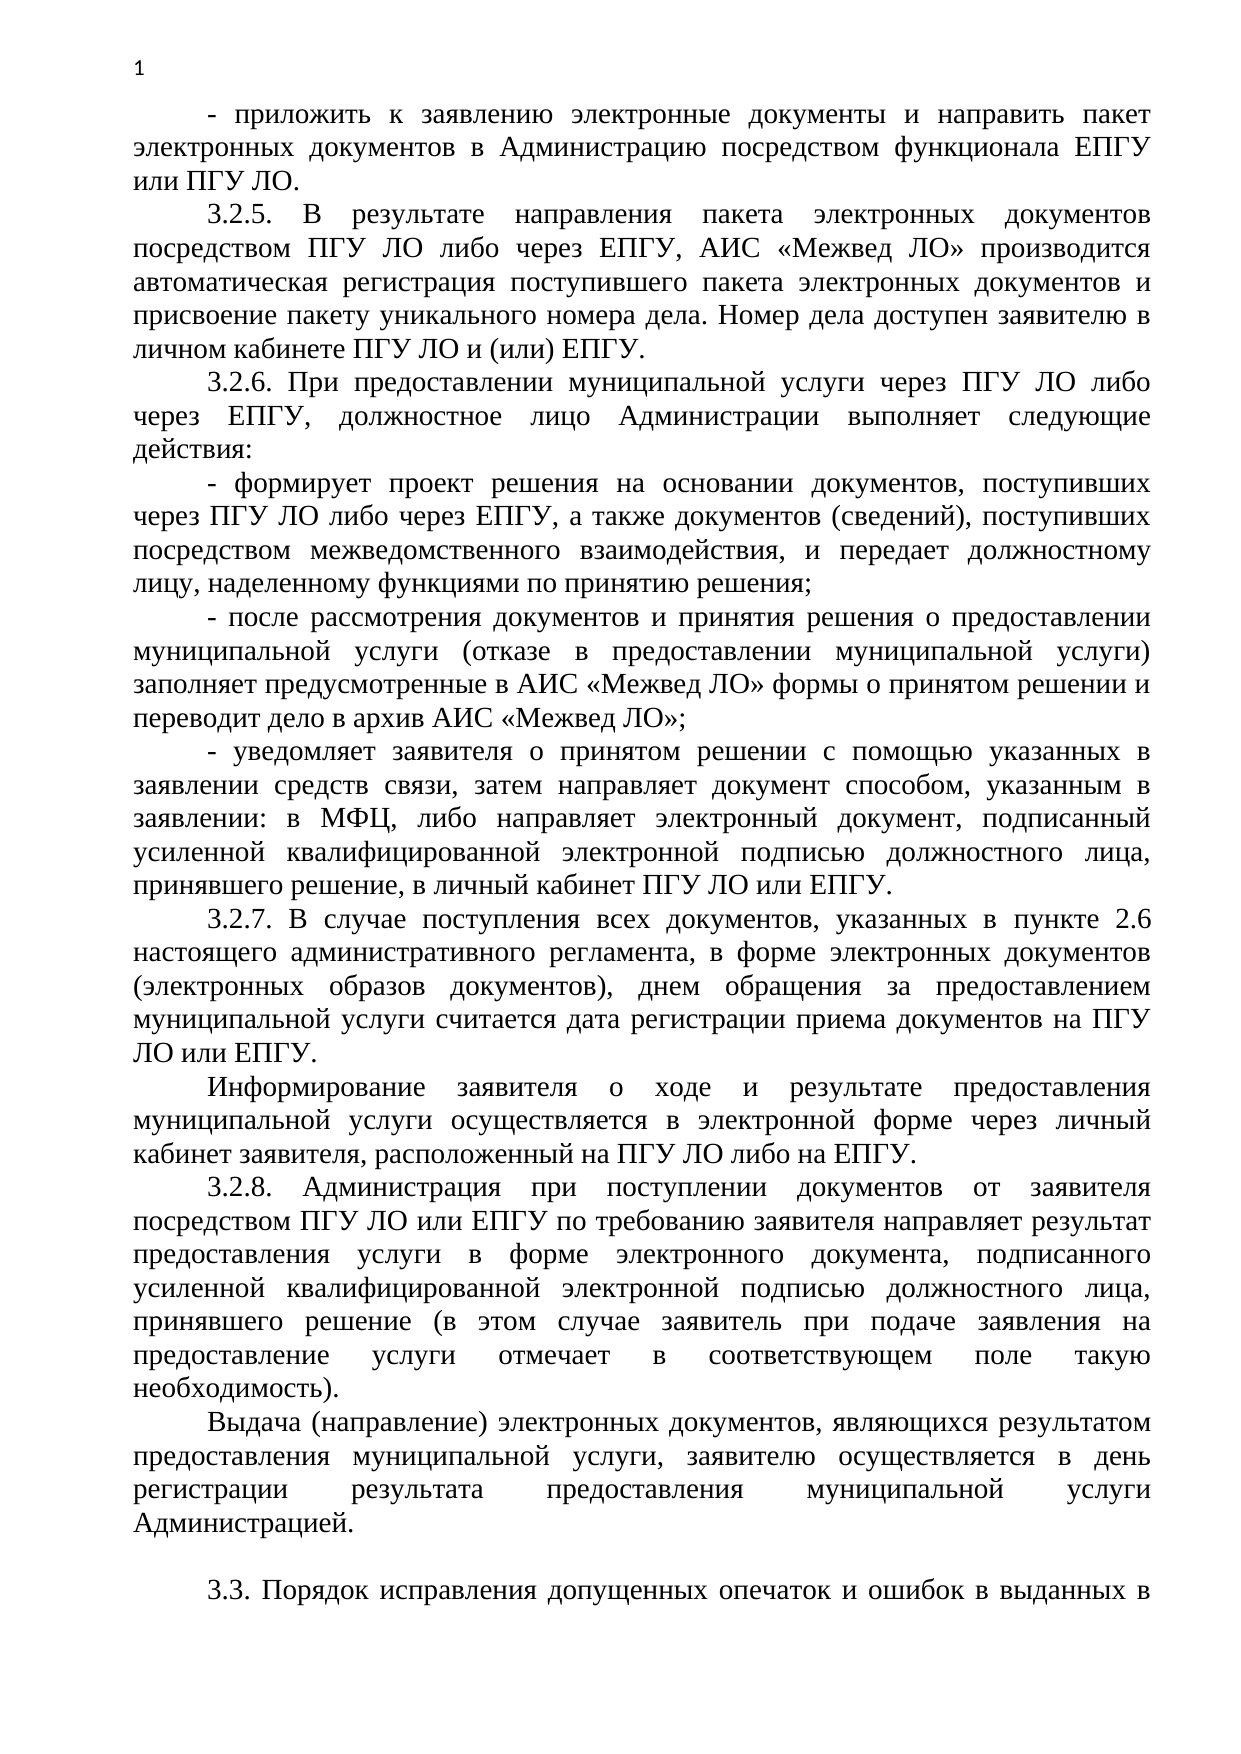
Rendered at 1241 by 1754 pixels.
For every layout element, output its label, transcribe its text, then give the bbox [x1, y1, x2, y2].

text 3.2.8. Администрация при поступлении документов от заявителя посредством ПГУ ЛО или ЕПГУ по требованию заявителя направляет результат предоставления услуги в форме электронного документа, подписанного усиленной квалифицированной электронной подписью должностного лица, принявшего решение (в этом случае заявитель при подаче заявления на предоставление услуги отмечает в соответствующем поле такую необходимость). [133, 1169, 1152, 1404]
text - после рассмотрения документов и принятия решения о предоставлении муниципальной услуги (отказе в предоставлении муниципальной услуги) заполняет предусмотренные в АИС «Межвед ЛО» формы о принятом решении и переводит дело в архив АИС «Межвед ЛО»; [133, 599, 1152, 733]
text - приложить к заявлению электронные документы и направить пакет электронных документов в Администрацию посредством функционала ЕПГУ или ПГУ ЛО. [133, 96, 1152, 197]
text 3.2.7. В случае поступления всех документов, указанных в пункте 2.6 настоящего административного регламента, в форме электронных документов (электронных образов документов), днем обращения за предоставлением муниципальной услуги считается дата регистрации приема документов на ПГУ ЛО или ЕПГУ. [133, 901, 1152, 1069]
text Выдача (направление) электронных документов, являющихся результатом предоставления муниципальной услуги, заявителю осуществляется в день регистрации результата предоставления муниципальной услуги Администрацией. [133, 1404, 1152, 1538]
text - формирует проект решения на основании документов, поступивших через ПГУ ЛО либо через ЕПГУ, а также документов (сведений), поступивших посредством межведомственного взаимодействия, и передает должностному лицу, наделенному функциями по принятию решения; [133, 465, 1152, 599]
text Информирование заявителя о ходе и результате предоставления муниципальной услуги осуществляется в электронной форме через личный кабинет заявителя, расположенный на ПГУ ЛО либо на ЕПГУ. [133, 1069, 1152, 1169]
text 3.2.6. При предоставлении муниципальной услуги через ПГУ ЛО либо через ЕПГУ, должностное лицо Администрации выполняет следующие действия: [133, 364, 1152, 465]
text - уведомляет заявителя о принятом решении с помощью указанных в заявлении средств связи, затем направляет документ способом, указанным в заявлении: в МФЦ, либо направляет электронный документ, подписанный усиленной квалифицированной электронной подписью должностного лица, принявшего решение, в личный кабинет ПГУ ЛО или ЕПГУ. [133, 733, 1152, 901]
text 3.2.5. В результате направления пакета электронных документов посредством ПГУ ЛО либо через ЕПГУ, АИС «Межвед ЛО» производится автоматическая регистрация поступившего пакета электронных документов и присвоение пакету уникального номера дела. Номер дела доступен заявителю в личном кабинете ПГУ ЛО и (или) ЕПГУ. [133, 197, 1152, 364]
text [133, 1572, 1152, 1605]
